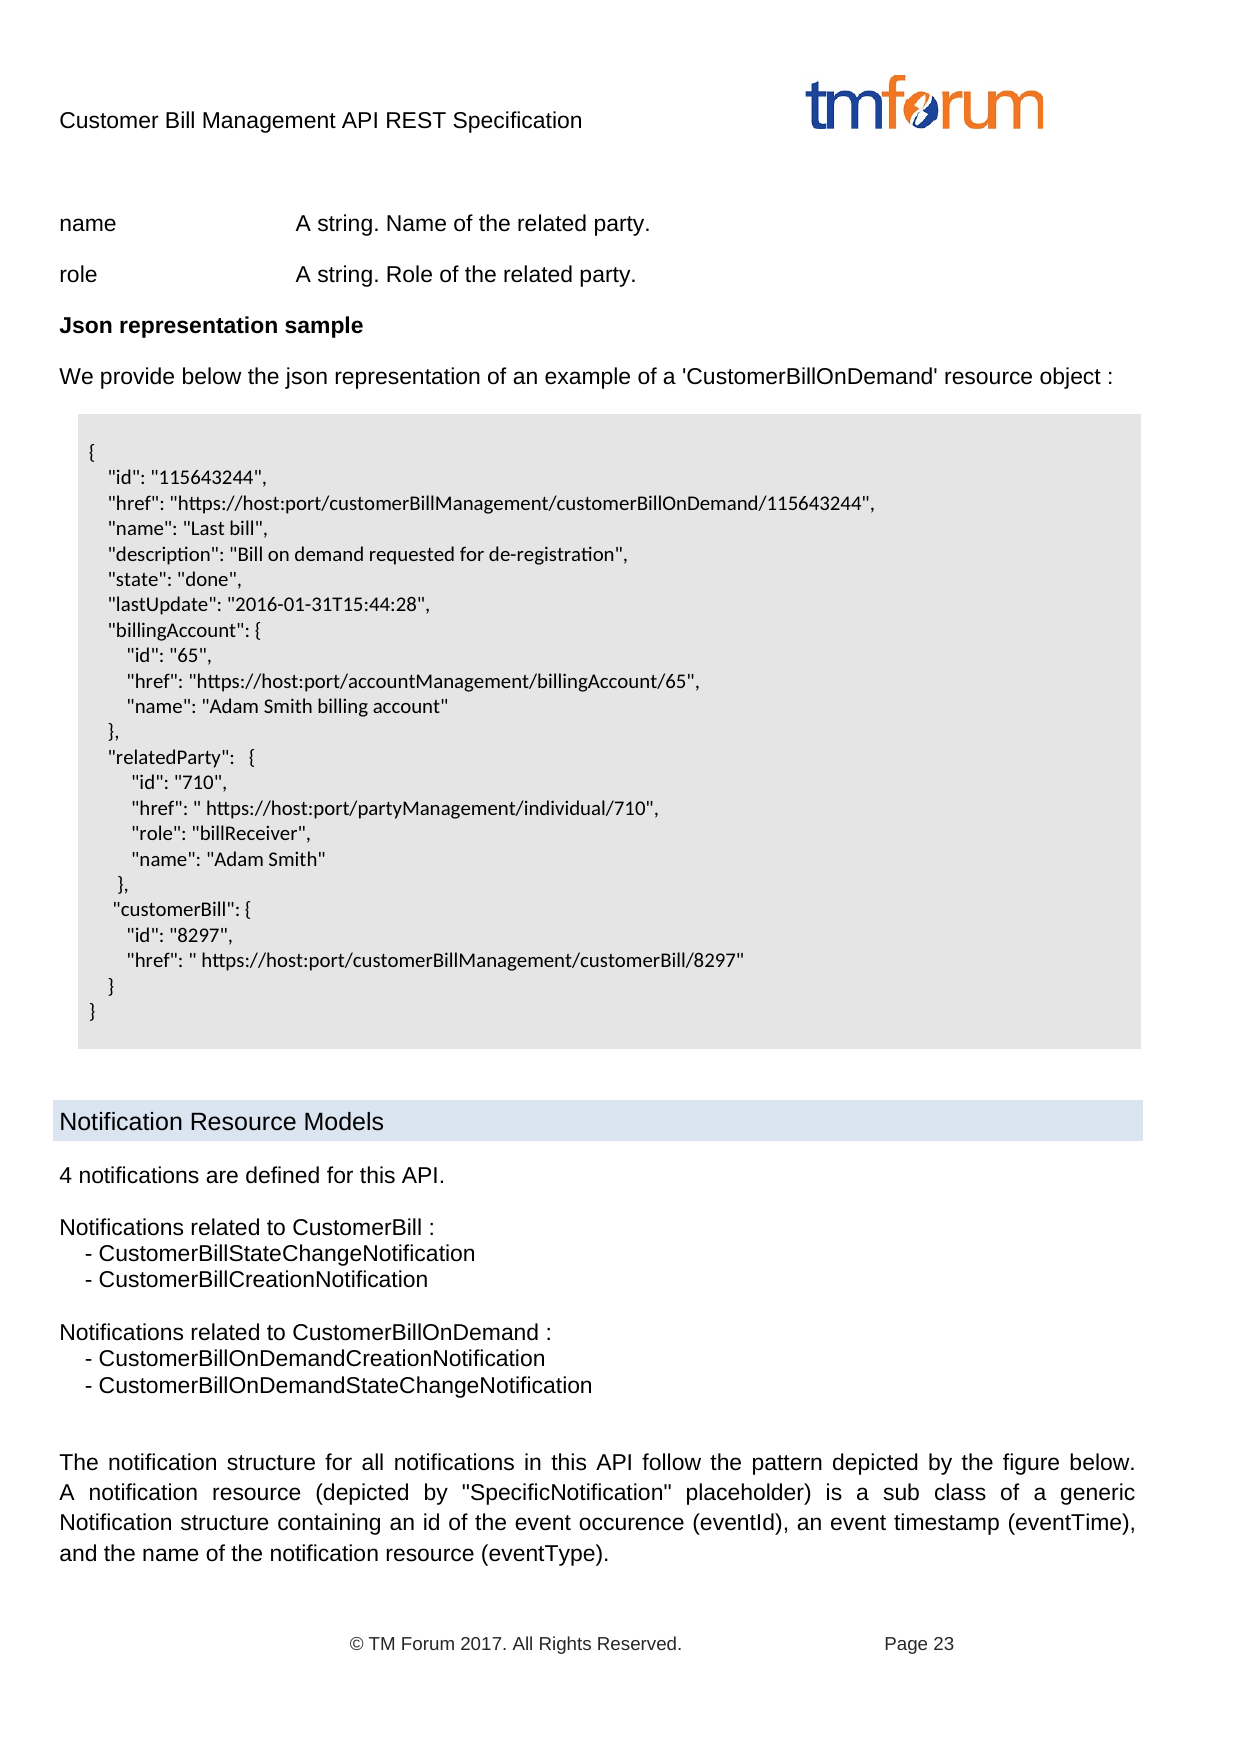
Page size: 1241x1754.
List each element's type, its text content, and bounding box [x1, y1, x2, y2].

text - CustomerBillCreationNotification [59, 1266, 1137, 1292]
text - CustomerBillOnDemandCreationNotification [59, 1345, 1137, 1372]
text Notifications related to CustomerBillOnDemand : [59, 1319, 1137, 1345]
picture [805, 75, 1044, 129]
text 4 notifications are defined for this API. [59, 1162, 1137, 1189]
table_cell role [48, 261, 284, 312]
table_cell A string. Role of the related party. [284, 261, 1111, 312]
text The notification structure for all notifications in this API follow the pattern depicted by the figure below. A notification resource (depicted by "SpecificNotification" placeholder) is a sub class of a generic Notification structure containing an id of the event occurence (eventId), an event timestamp (eventTime), and the name of the notification resource (eventType). [59, 1449, 1137, 1566]
text We provide below the json representation of an example of a 'CustomerBillOnDemand' resource object : [59, 363, 1137, 389]
text Json representation sample [59, 312, 1137, 338]
text Notifications related to CustomerBill : - CustomerBillStateChangeNotification [59, 1213, 1137, 1266]
table_cell A string. Name of the related party. [284, 210, 1111, 261]
subtitle Notification Resource Models [59, 1106, 1137, 1135]
text - CustomerBillOnDemandStateChangeNotification [59, 1372, 1137, 1398]
table_header { "id": "115643244", "href": "https://host:port/customerBillManagement/customerBillOnDemand/115643244", "name": "Last bill", "description": "Bill on demand requested for de-registration", "state": "done", "lastUpdate": "2016-01-31T15:44:28", "billingAccount": { "id": "65", "href": "https://host:port/accountManagement/billingAccount/65", "name": "Adam Smith billing account" }, "relatedParty": { "id": "710", "href": " https://host:port/partyManagement/individual/710", "role": "billReceiver", "name": "Adam Smith" }, "customerBill": { "id": "8297", "href": " https://host:port/customerBillManagement/customerBill/8297" } } [78, 414, 1141, 1049]
table_cell name [48, 210, 284, 261]
